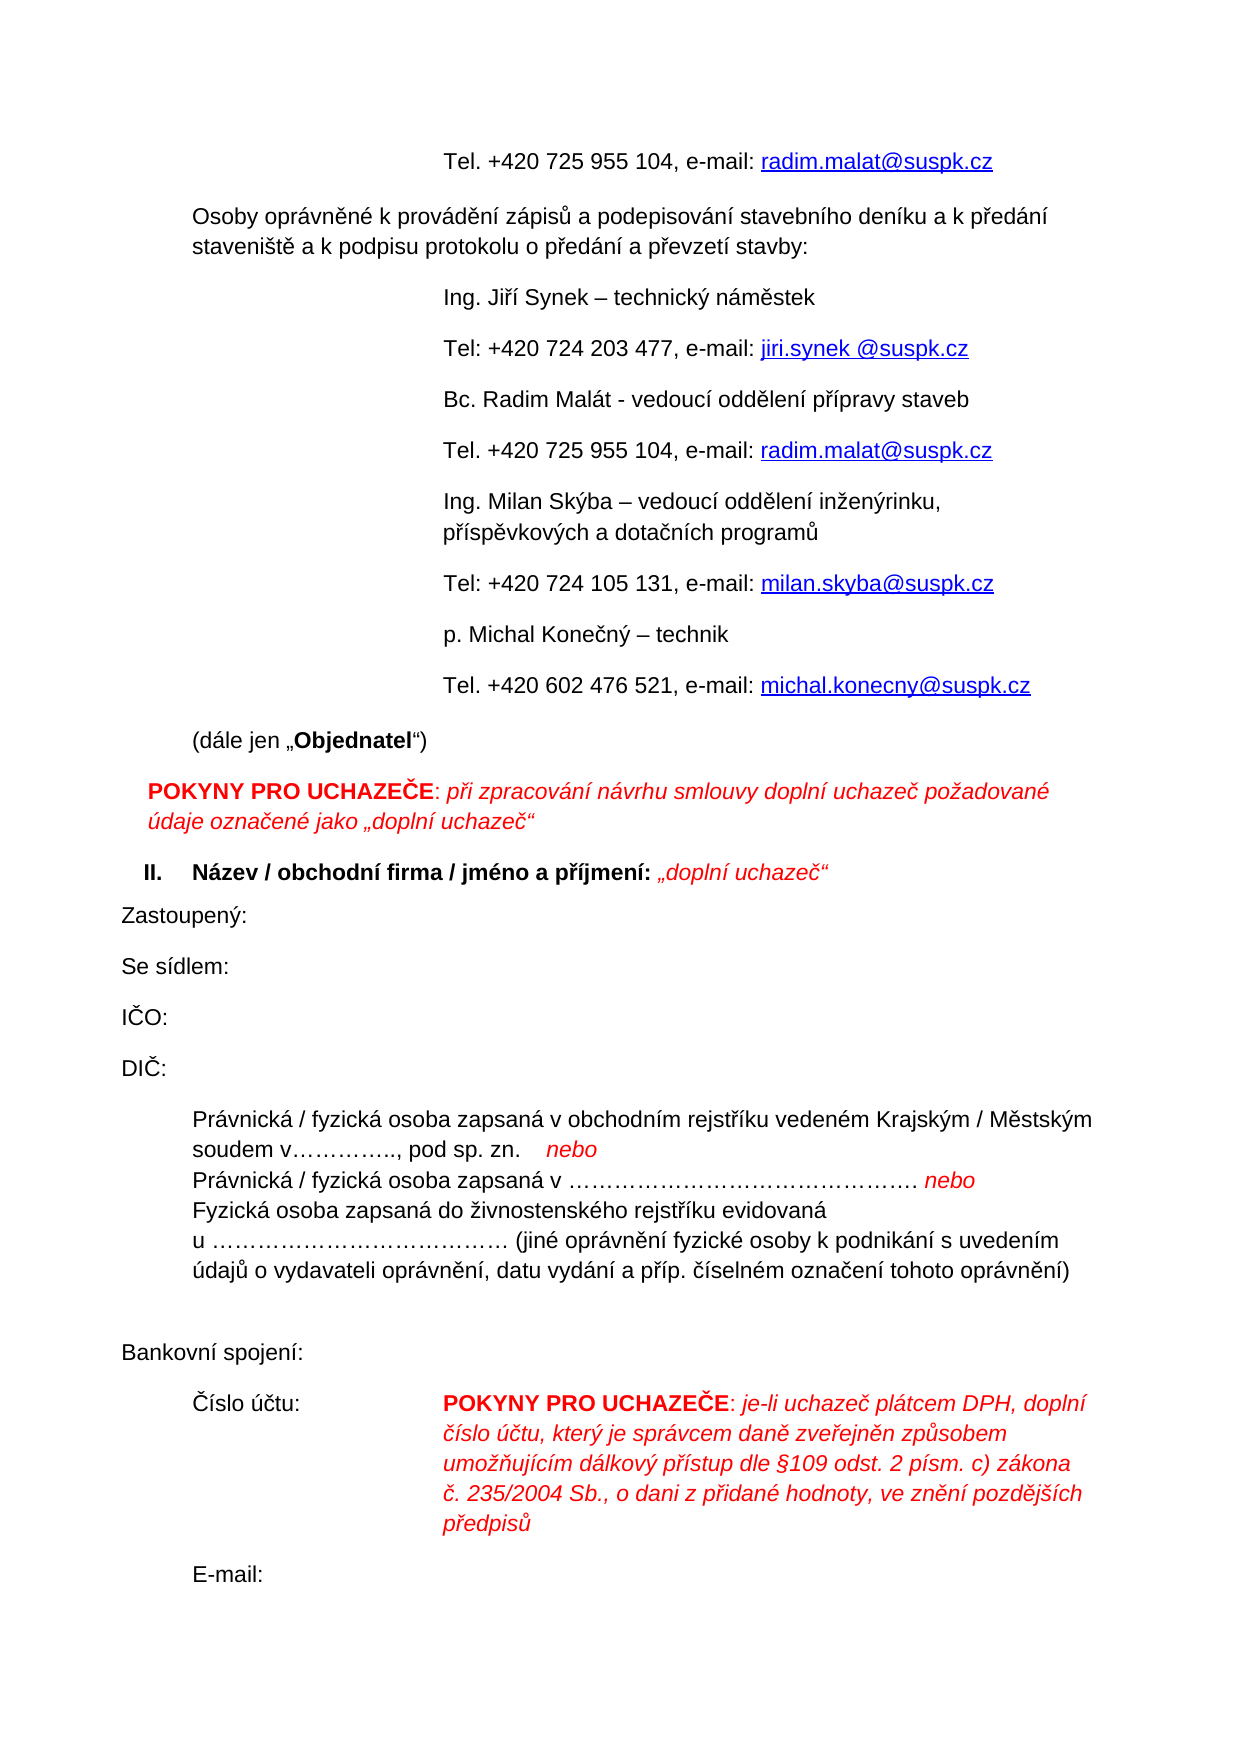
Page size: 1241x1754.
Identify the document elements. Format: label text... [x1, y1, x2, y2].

text Bankovní spojení: [121, 1338, 1093, 1365]
text DIČ: [121, 1055, 1093, 1082]
text Fyzická osoba zapsaná do živnostenského rejstříku evidovaná u ………………………………… (jiné oprávnění fyzické osoby k podnikání s uvedením údajů o vydavateli oprávnění, datu vydání a příp. číselném označení tohoto oprávnění) [192, 1197, 1093, 1284]
text E-mail: [148, 1561, 1093, 1588]
text Tel: +420 724 105 131, e-mail: milan.skyba@suspk.cz [369, 569, 1093, 596]
text IČO: [121, 1004, 1093, 1031]
text Osoby oprávněné k provádění zápisů a podepisování stavebního deníku a k předání staveniště a k podpisu protokolu o předání a převzetí stavby: [192, 203, 1098, 259]
text Tel. +420 602 476 521, e-mail: michal.konecny@suspk.cz [369, 672, 1093, 698]
text Tel: +420 724 203 477, e-mail: jiri.synek @suspk.cz [369, 335, 1093, 361]
text Bc. Radim Malát - vedoucí oddělení přípravy staveb [369, 386, 1093, 412]
text Zastoupený: [121, 902, 1093, 928]
text Tel. +420 725 955 104, e-mail: radim.malat@suspk.cz [369, 148, 1093, 174]
text Ing. Jiří Synek – technický náměstek [369, 284, 1093, 310]
text Právnická / fyzická osoba zapsaná v ………………………………………. nebo [192, 1167, 1093, 1193]
text Se sídlem: [121, 953, 1093, 979]
text Právnická / fyzická osoba zapsaná v obchodním rejstříku vedeném Krajským / Městským soudem v………….., pod sp. zn. nebo [192, 1106, 1093, 1163]
text p. Michal Konečný – technik [369, 621, 1093, 647]
text (dále jen „Objednatel“) [192, 727, 1093, 753]
text POKYNY PRO UCHAZEČE: při zpracování návrhu smlouvy doplní uchazeč požadované údaje označené jako „doplní uchazeč“ [148, 778, 1093, 835]
text Číslo účtu: POKYNY PRO UCHAZEČE: je-li uchazeč plátcem DPH, doplní číslo účtu, který je správcem daně zveřejněn způsobem umožňujícím dálkový přístup dle §109 odst. 2 písm. c) zákona č. 235/2004 Sb., o dani z přidané hodnoty, ve znění pozdějších předpisů [192, 1389, 1093, 1537]
list Název / obchodní firma / jméno a příjmení: „doplní uchazeč“ [162, 859, 1093, 886]
text Tel. +420 725 955 104, e-mail: radim.malat@suspk.cz [369, 437, 1093, 463]
text Ing. Milan Skýba – vedoucí oddělení inženýrinku, příspěvkových a dotačních programů [443, 488, 1093, 545]
